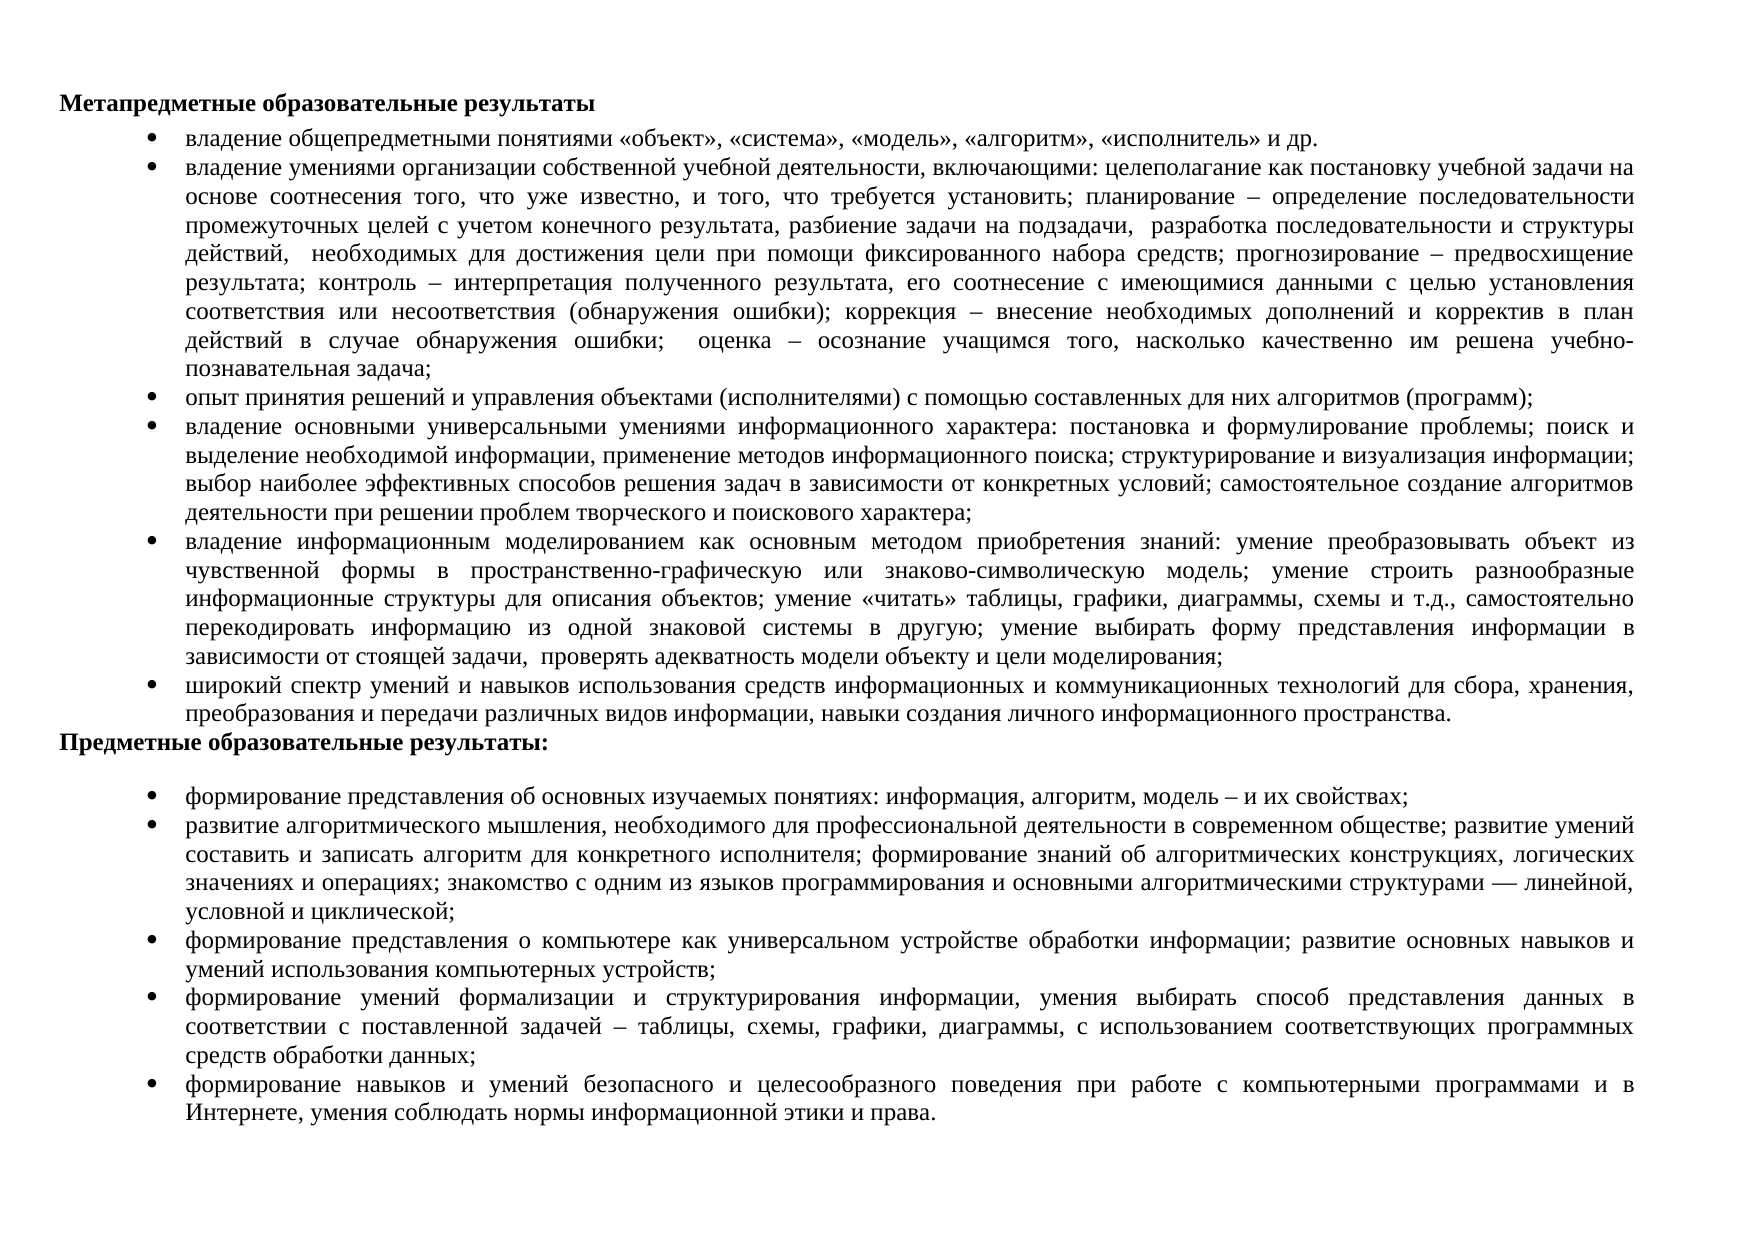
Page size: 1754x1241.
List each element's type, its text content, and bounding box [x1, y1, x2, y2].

text Предметные образовательные результаты: [59, 727, 1596, 756]
list развитие алгоритмического мышления, необходимого для профессиональной деятельности в современном обществе; развитие умений составить и записать алгоритм для конкретного исполнителя; формирование знаний об алгоритмических конструкциях, логических значениях и операциях; знакомство с одним из языков программирования и основными алгоритмическими структурами — линейной, условной и циклической; [148, 810, 1636, 925]
list владение общепредметными понятиями «объект», «система», «модель», «алгоритм», «исполнитель» и др. [148, 123, 1636, 152]
list владение умениями организации собственной учебной деятельности, включающими: целеполагание как постановку учебной задачи на основе соотнесения того, что уже известно, и того, что требуется установить; планирование – определение последовательности промежуточных целей с учетом конечного результата, разбиение задачи на подзадачи, разработка последовательности и структуры действий, необходимых для достижения цели при помощи фиксированного набора средств; прогнозирование – предвосхищение результата; контроль – интерпретация полученного результата, его соотнесение с имеющимися данными с целью установления соответствия или несоответствия (обнаружения ошибки); коррекция – внесение необходимых дополнений и корректив в план действий в случае обнаружения ошибки; оценка – осознание учащимся того, насколько качественно им решена учебно-познавательная задача; [148, 152, 1636, 382]
list формирование умений формализации и структурирования информации, умения выбирать способ представления данных в соответствии с поставленной задачей – таблицы, схемы, графики, диаграммы, с использованием соответствующих программных средств обработки данных; [148, 982, 1636, 1069]
list владение информационным моделированием как основным методом приобретения знаний: умение преобразовывать объект из чувственной формы в пространственно-графическую или знаково-символическую модель; умение строить разнообразные информационные структуры для описания объектов; умение «читать» таблицы, графики, диаграммы, схемы и т.д., самостоятельно перекодировать информацию из одной знаковой системы в другую; умение выбирать форму представления информации в зависимости от стоящей задачи, проверять адекватность модели объекту и цели моделирования; [148, 526, 1636, 670]
subtitle Метапредметные образовательные результаты [59, 88, 1636, 117]
list формирование представления о компьютере как универсальном устройстве обработки информации; развитие основных навыков и умений использования компьютерных устройств; [148, 925, 1636, 982]
list владение основными универсальными умениями информационного характера: постановка и формулирование проблемы; поиск и выделение необходимой информации, применение методов информационного поиска; структурирование и визуализация информации; выбор наиболее эффективных способов решения задач в зависимости от конкретных условий; самостоятельное создание алгоритмов деятельности при решении проблем творческого и поискового характера; [148, 411, 1636, 526]
list опыт принятия решений и управления объектами (исполнителями) с помощью составленных для них алгоритмов (программ); [148, 382, 1636, 411]
list формирование представления об основных изучаемых понятиях: информация, алгоритм, модель – и их свойствах; [148, 781, 1636, 810]
list формирование навыков и умений безопасного и целесообразного поведения при работе с компьютерными программами и в Интернете, умения соблюдать нормы информационной этики и права. [148, 1069, 1636, 1126]
list широкий спектр умений и навыков использования средств информационных и коммуникационных технологий для сбора, хранения, преобразования и передачи различных видов информации, навыки создания личного информационного пространства. [148, 670, 1636, 727]
